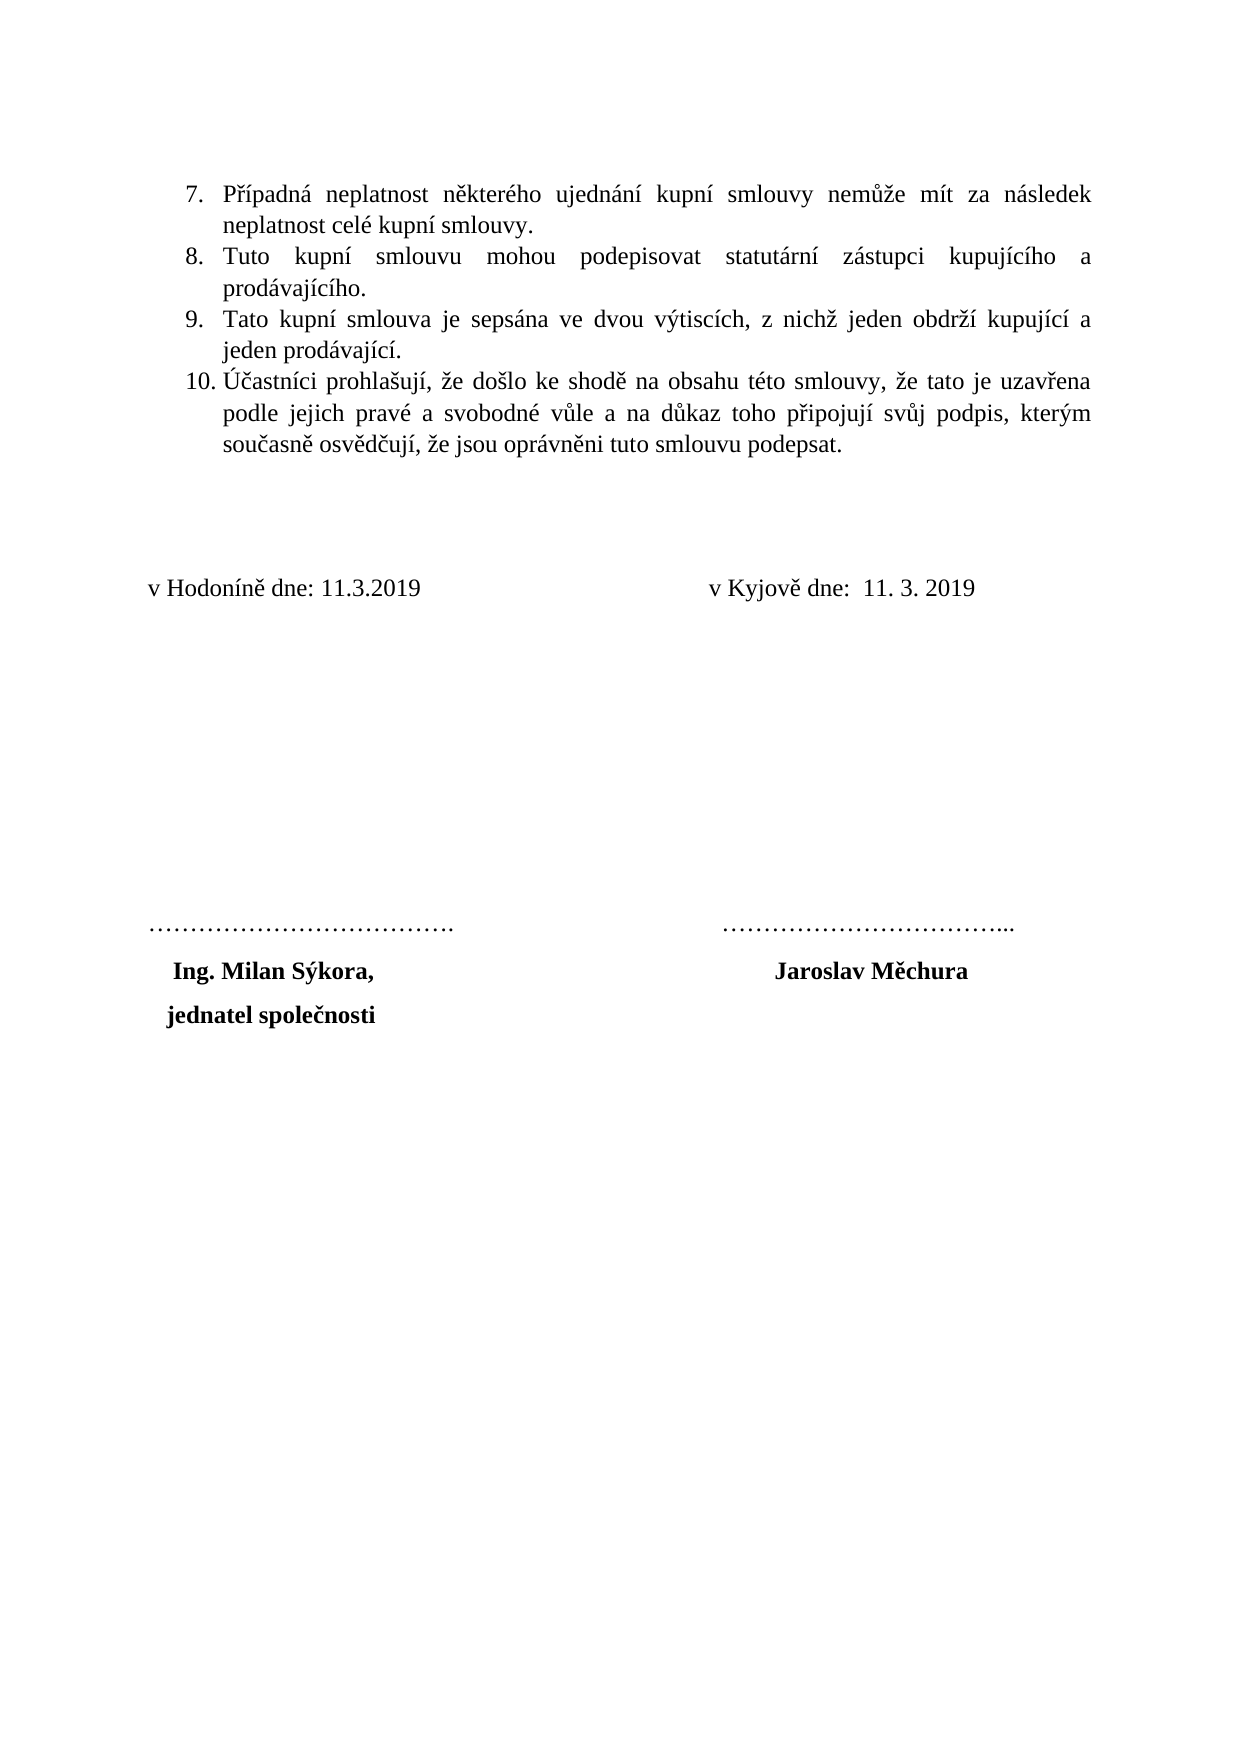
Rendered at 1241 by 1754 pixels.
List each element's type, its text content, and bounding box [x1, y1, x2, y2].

text Ing. Milan Sýkora, Jaroslav Měchura [148, 954, 1092, 986]
list Tuto kupní smlouvu mohou podepisovat statutární zástupci kupujícího a prodávajícího. [185, 240, 1092, 302]
list Účastníci prohlašují, že došlo ke shodě na obsahu této smlouvy, že tato je uzavřena podle jejich pravé a svobodné vůle a na důkaz toho připojují svůj podpis, kterým současně osvědčují, že jsou oprávněni tuto smlouvu podepsat. [185, 365, 1092, 458]
list Případná neplatnost některého ujednání kupní smlouvy nemůže mít za následek neplatnost celé kupní smlouvy. [185, 177, 1092, 240]
text jednatel společnosti [148, 998, 1092, 1029]
text ………………………………. ……………………………... [148, 906, 1092, 938]
text v Hodoníně dne: 11.3.2019 v Kyjově dne: 11. 3. 2019 [148, 571, 1092, 602]
list Tato kupní smlouva je sepsána ve dvou výtiscích, z nichž jeden obdrží kupující a jeden prodávající. [185, 302, 1092, 365]
